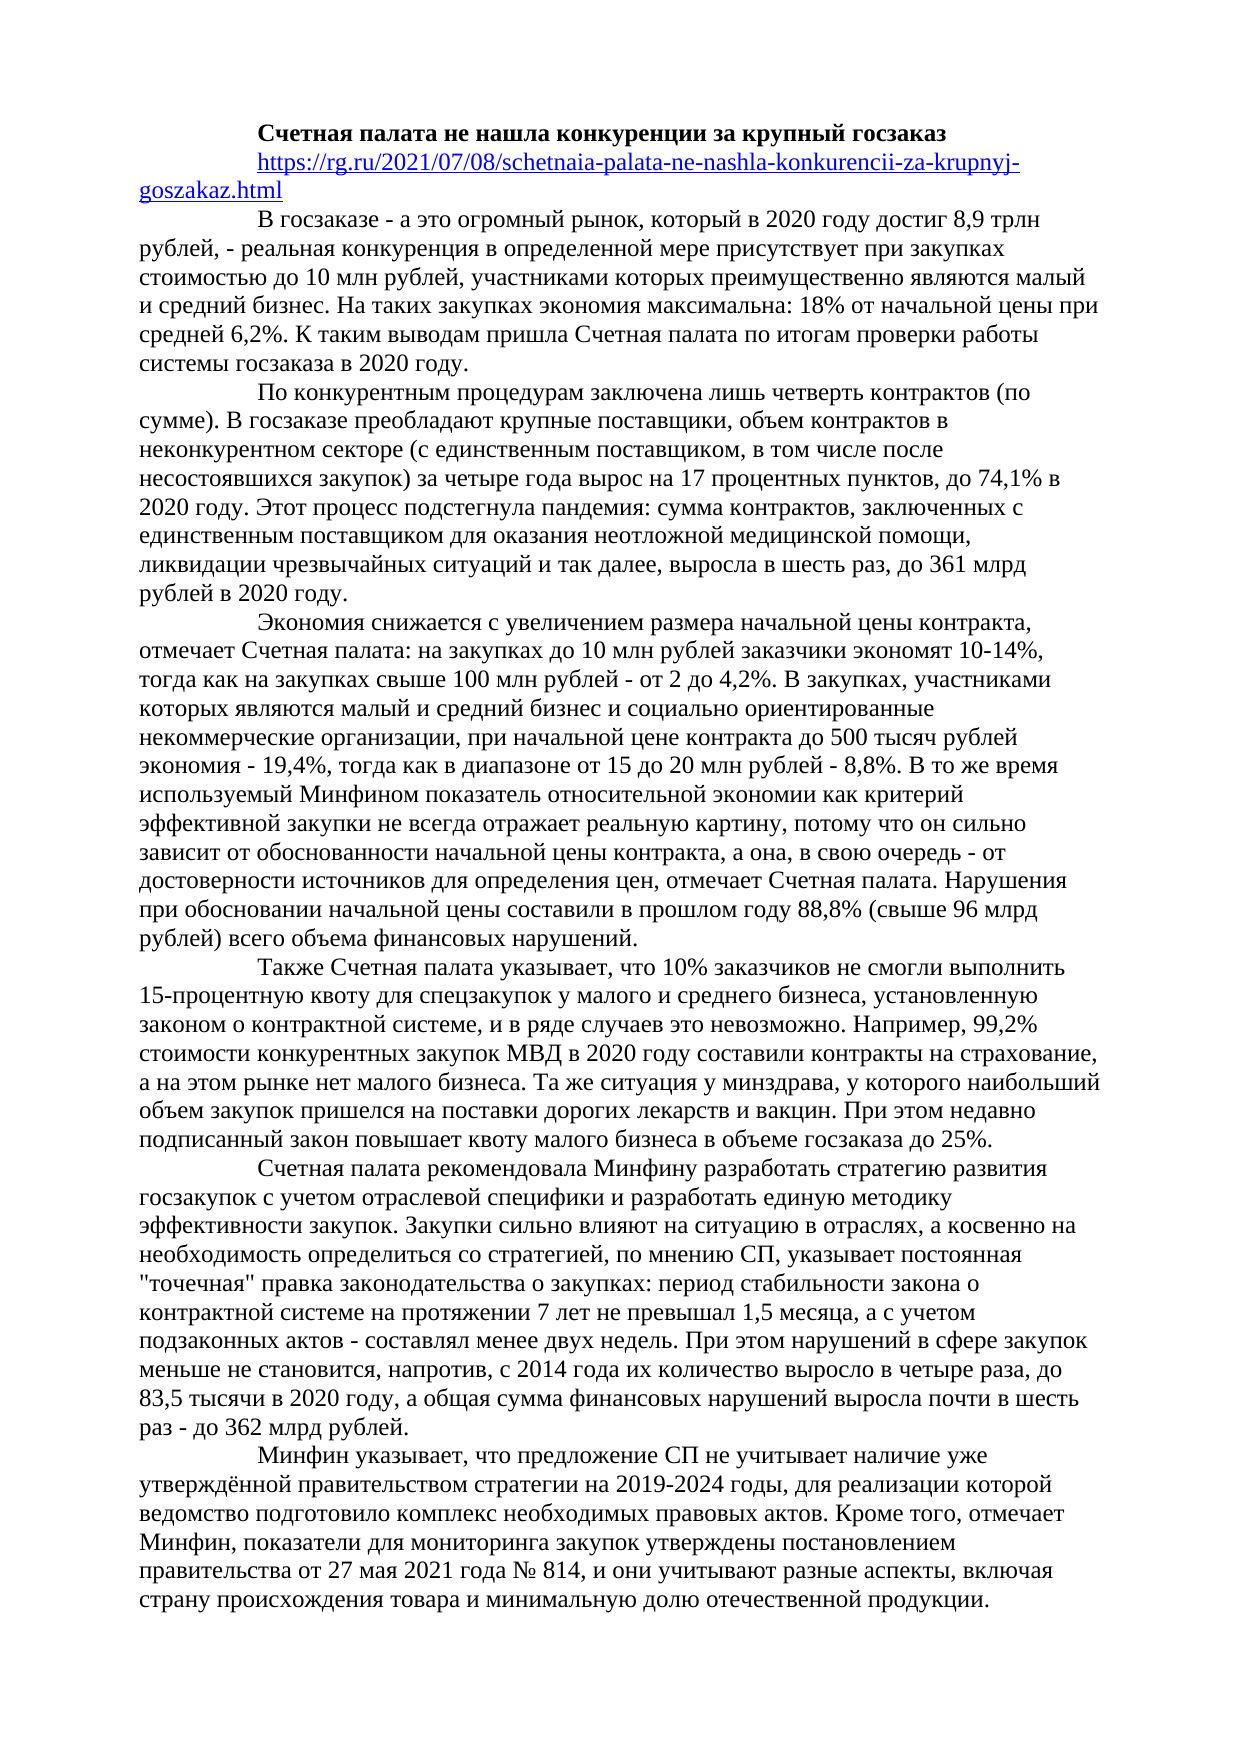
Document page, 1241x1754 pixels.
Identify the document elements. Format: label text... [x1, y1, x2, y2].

text В госзаказе - а это огромный рынок, который в 2020 году достиг 8,9 трлн рублей, - реальная конкуренция в определенной мере присутствует при закупках стоимостью до 10 млн рублей, участниками которых преимущественно являются малый и средний бизнес. На таких закупках экономия максимальна: 18% от начальной цены при средней 6,2%. К таким выводам пришла Счетная палата по итогам проверки работы системы госзаказа в 2020 году. [139, 204, 1101, 377]
text Счетная палата не нашла конкуренции за крупный госзаказ [139, 118, 1101, 147]
text По конкурентным процедурам заключена лишь четверть контрактов (по сумме). В госзаказе преобладают крупные поставщики, объем контрактов в неконкурентном секторе (с единственным поставщиком, в том числе после несостоявшихся закупок) за четыре года вырос на 17 процентных пунктов, до 74,1% в 2020 году. Этот процесс подстегнула пандемия: сумма контрактов, заключенных с единственным поставщиком для оказания неотложной медицинской помощи, ликвидации чрезвычайных ситуаций и так далее, выросла в шесть раз, до 361 млрд рублей в 2020 году. [139, 377, 1101, 607]
text Счетная палата рекомендовала Минфину разработать стратегию развития госзакупок с учетом отраслевой специфики и разработать единую методику эффективности закупок. Закупки сильно влияют на ситуацию в отраслях, а косвенно на необходимость определиться со стратегией, по мнению СП, указывает постоянная "точечная" правка законодательства о закупках: период стабильности закона о контрактной системе на протяжении 7 лет не превышал 1,5 месяца, а с учетом подзаконных актов - составлял менее двух недель. При этом нарушений в сфере закупок меньше не становится, напротив, с 2014 года их количество выросло в четыре раза, до 83,5 тысячи в 2020 году, а общая сумма финансовых нарушений выросла почти в шесть раз - до 362 млрд рублей. [139, 1153, 1101, 1441]
text Экономия снижается с увеличением размера начальной цены контракта, отмечает Счетная палата: на закупках до 10 млн рублей заказчики экономят 10-14%, тогда как на закупках свыше 100 млн рублей - от 2 до 4,2%. В закупках, участниками которых являются малый и средний бизнес и социально ориентированные некоммерческие организации, при начальной цене контракта до 500 тысяч рублей экономия - 19,4%, тогда как в диапазоне от 15 до 20 млн рублей - 8,8%. В то же время используемый Минфином показатель относительной экономии как критерий эффективной закупки не всегда отражает реальную картину, потому что он сильно зависит от обоснованности начальной цены контракта, а она, в свою очередь - от достоверности источников для определения цен, отмечает Счетная палата. Нарушения при обосновании начальной цены составили в прошлом году 88,8% (свыше 96 млрд рублей) всего объема финансовых нарушений. [139, 607, 1101, 952]
text Также Счетная палата указывает, что 10% заказчиков не смогли выполнить 15-процентную квоту для спецзакупок у малого и среднего бизнеса, установленную законом о контрактной системе, и в ряде случаев это невозможно. Например, 99,2% стоимости конкурентных закупок МВД в 2020 году составили контракты на страхование, а на этом рынке нет малого бизнеса. Та же ситуация у минздрава, у которого наибольший объем закупок пришелся на поставки дорогих лекарств и вакцин. При этом недавно подписанный закон повышает квоту малого бизнеса в объеме госзаказа до 25%. [139, 952, 1101, 1153]
text Минфин указывает, что предложение СП не учитывает наличие уже утверждённой правительством стратегии на 2019-2024 годы, для реализации которой ведомство подготовило комплекс необходимых правовых актов. Кроме того, отмечает Минфин, показатели для мониторинга закупок утверждены постановлением правительства от 27 мая 2021 года № 814, и они учитывают разные аспекты, включая страну происхождения товара и минимальную долю отечественной продукции. [139, 1441, 1101, 1613]
text https://rg.ru/2021/07/08/schetnaia-palata-ne-nashla-konkurencii-za-krupnyj-goszakaz.html [139, 147, 1101, 204]
